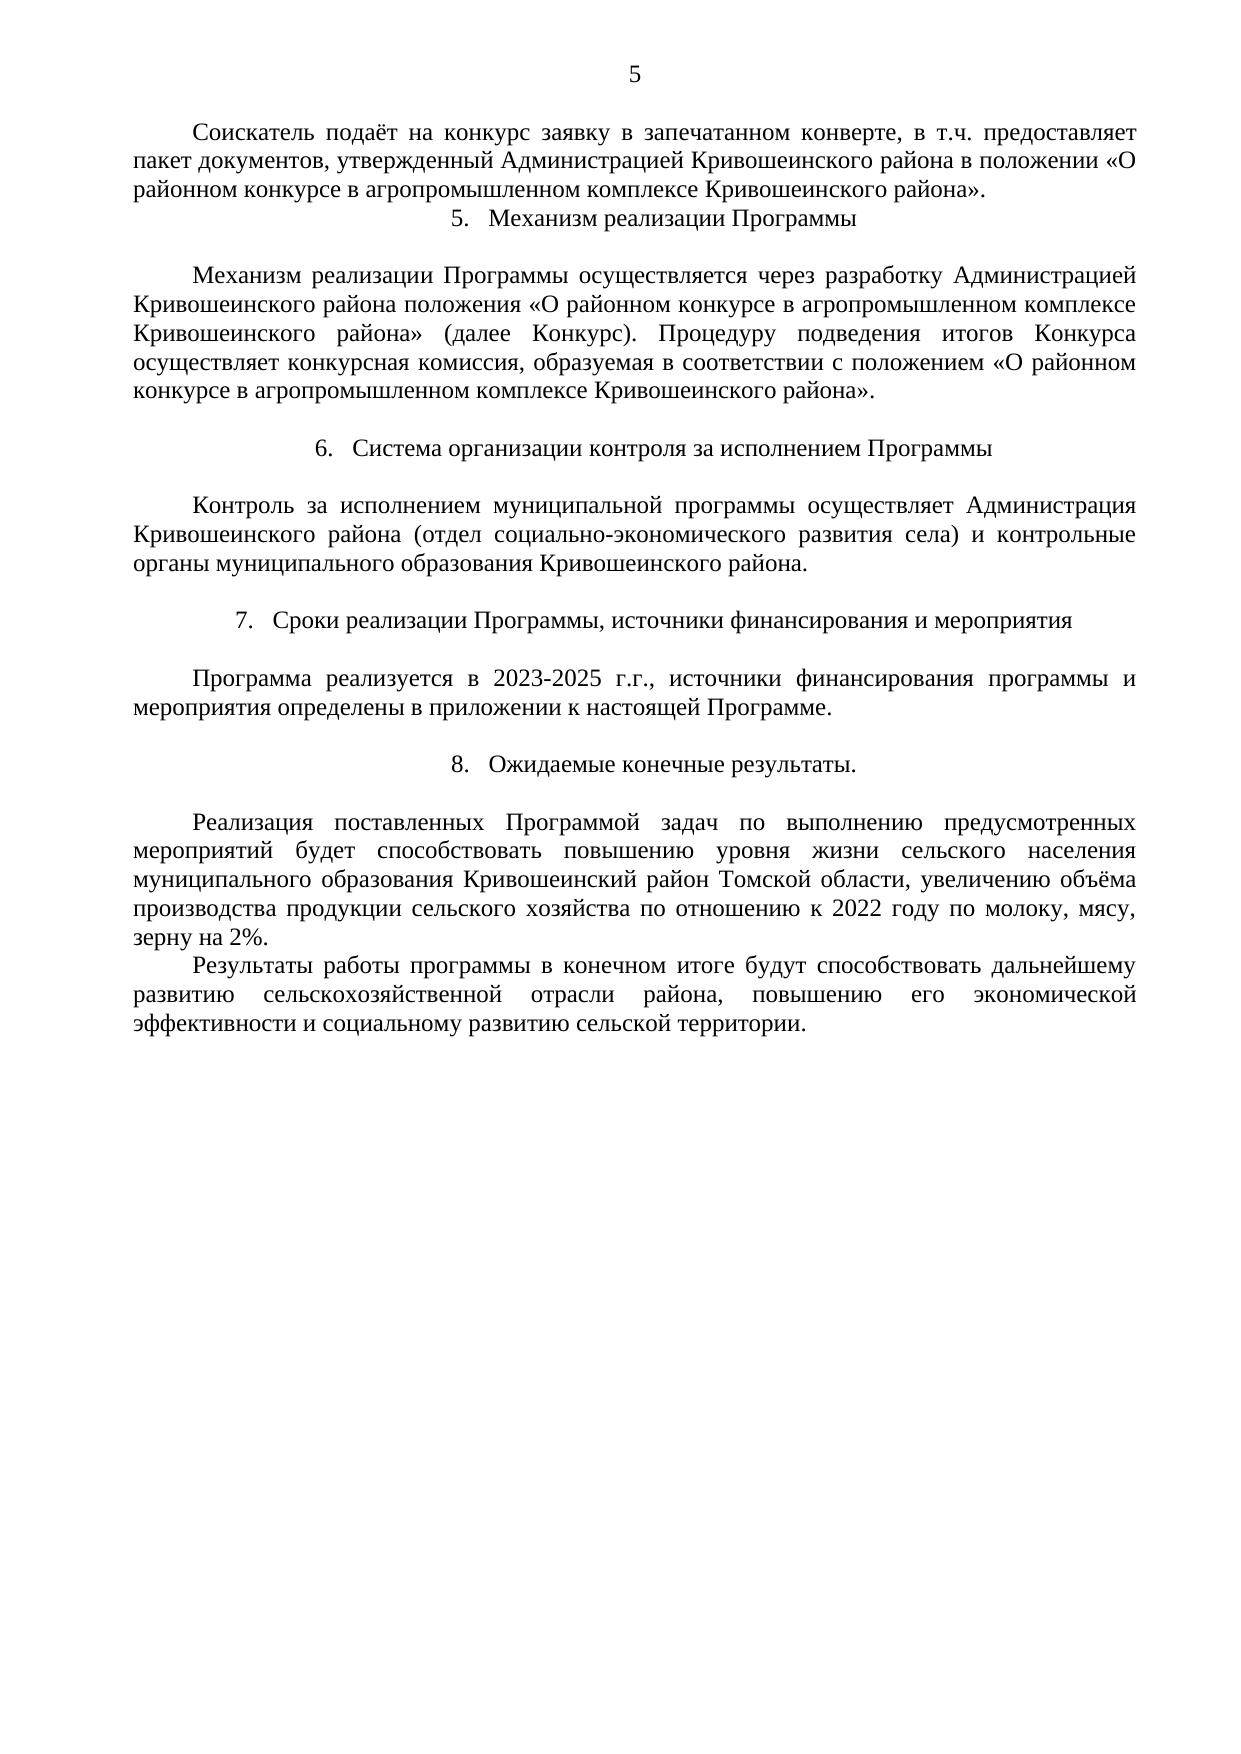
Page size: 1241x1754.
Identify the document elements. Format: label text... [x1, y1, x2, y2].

text Контроль за исполнением муниципальной программы осуществляет Администрация Кривошеинского района (отдел социально-экономического развития села) и контрольные органы муниципального образования Кривошеинского района. [133, 490, 1137, 577]
list Механизм реализации Программы [170, 203, 1137, 232]
text Механизм реализации Программы осуществляется через разработку Администрацией Кривошеинского района положения «О районном конкурсе в агропромышленном комплексе Кривошеинского района» (далее Конкурс). Процедуру подведения итогов Конкурса осуществляет конкурсная комиссия, образуемая в соответствии с положением «О районном конкурсе в агропромышленном комплексе Кривошеинского района». [133, 260, 1137, 404]
text Результаты работы программы в конечном итоге будут способствовать дальнейшему развитию сельскохозяйственной отрасли района, повышению его экономической эффективности и социальному развитию сельской территории. [133, 950, 1137, 1037]
list Система организации контроля за исполнением Программы [170, 433, 1137, 462]
list Ожидаемые конечные результаты. [170, 749, 1137, 778]
list Сроки реализации Программы, источники финансирования и мероприятия [170, 605, 1137, 634]
text Соискатель подаёт на конкурс заявку в запечатанном конверте, в т.ч. предоставляет пакет документов, утвержденный Администрацией Кривошеинского района в положении «О районном конкурсе в агропромышленном комплексе Кривошеинского района». [133, 117, 1137, 203]
text Реализация поставленных Программой задач по выполнению предусмотренных мероприятий будет способствовать повышению уровня жизни сельского населения муниципального образования Кривошеинский район Томской области, увеличению объёма производства продукции сельского хозяйства по отношению к 2022 году по молоку, мясу, зерну на 2%. [133, 807, 1137, 950]
text Программа реализуется в 2023-2025 г.г., источники финансирования программы и мероприятия определены в приложении к настоящей Программе. [133, 663, 1137, 720]
